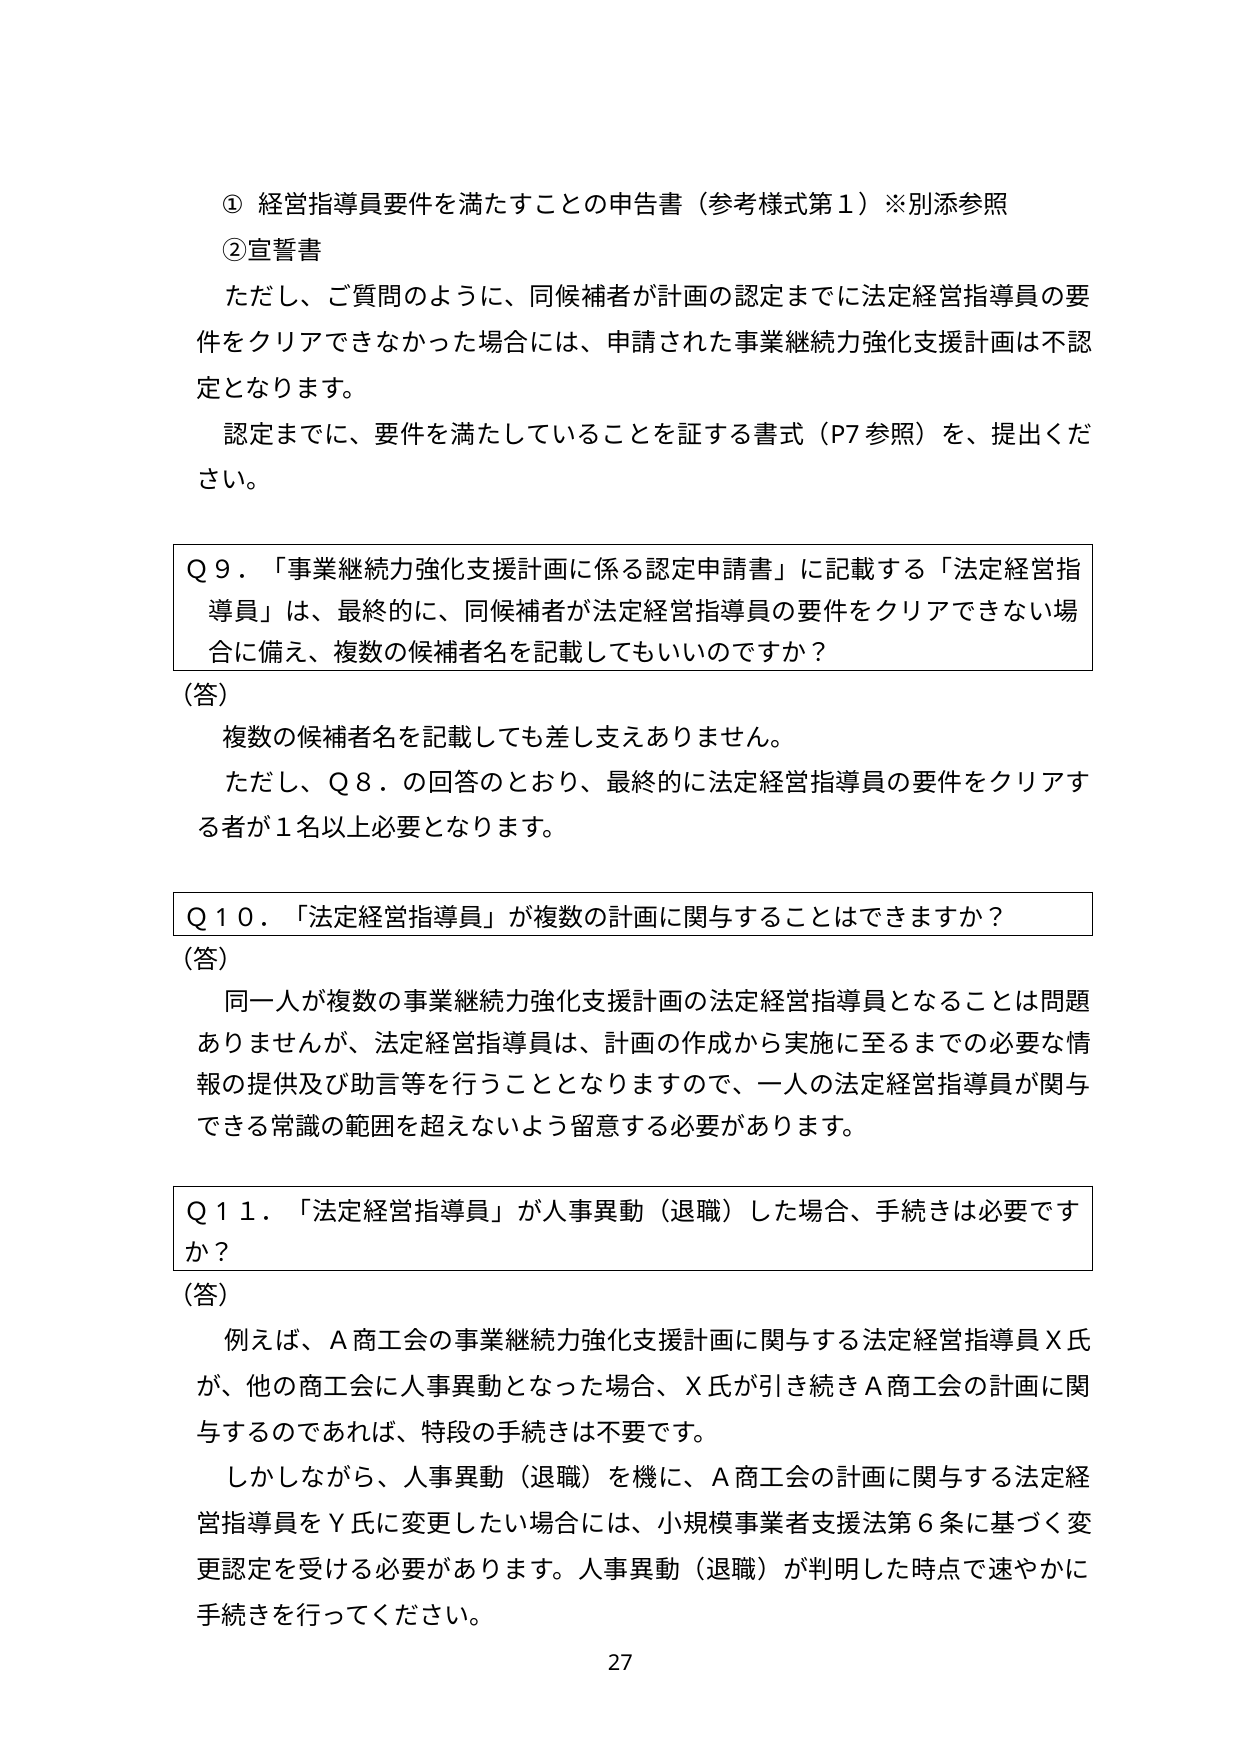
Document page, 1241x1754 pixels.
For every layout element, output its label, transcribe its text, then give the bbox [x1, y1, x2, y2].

text ②宣誓書 [148, 223, 1092, 269]
table_header Ｑ1１．「法定経営指導員」が人事異動（退職）した場合、手続きは必要ですか？ [174, 1187, 1092, 1270]
text 同一人が複数の事業継続力強化支援計画の法定経営指導員となることは問題ありませんが、法定経営指導員は、計画の作成から実施に至るまでの必要な情報の提供及び助言等を行うこととなりますので、一人の法定経営指導員が関与できる常識の範囲を超えないよう留意する必要があります。 [148, 977, 1092, 1144]
table_header Ｑ９．「事業継続力強化支援計画に係る認定申請書」に記載する「法定経営指導員」は、最終的に、同候補者が法定経営指導員の要件をクリアできない場合に備え、複数の候補者名を記載してもいいのですか？ [174, 545, 1092, 670]
text （答） [169, 671, 1092, 713]
text ただし、Ｑ８．の回答のとおり、最終的に法定経営指導員の要件をクリアする者が１名以上必要となります。 [148, 754, 1092, 846]
text 認定までに、要件を満たしていることを証する書式（P7参照）を、提出ください。 [148, 406, 1092, 498]
text （答） [169, 936, 1092, 977]
text ただし、ご質問のように、同候補者が計画の認定までに法定経営指導員の要件をクリアできなかった場合には、申請された事業継続力強化支援計画は不認定となります。 [148, 269, 1092, 406]
text 複数の候補者名を記載しても差し支えありません。 [148, 713, 1092, 754]
table_header Ｑ1０．「法定経営指導員」が複数の計画に関与することはできますか？ [174, 893, 1092, 934]
text 例えば、Ａ商工会の事業継続力強化支援計画に関与する法定経営指導員Ｘ氏が、他の商工会に人事異動となった場合、Ｘ氏が引き続きＡ商工会の計画に関与するのであれば、特段の手続きは不要です。 [148, 1313, 1092, 1450]
text （答） [169, 1271, 1092, 1313]
list 経営指導員要件を満たすことの申告書（参考様式第１）※別添参照 [221, 177, 1092, 223]
text しかしながら、人事異動（退職）を機に、Ａ商工会の計画に関与する法定経営指導員をＹ氏に変更したい場合には、小規模事業者支援法第６条に基づく変更認定を受ける必要があります。人事異動（退職）が判明した時点で速やかに手続きを行ってください。 [148, 1450, 1092, 1633]
